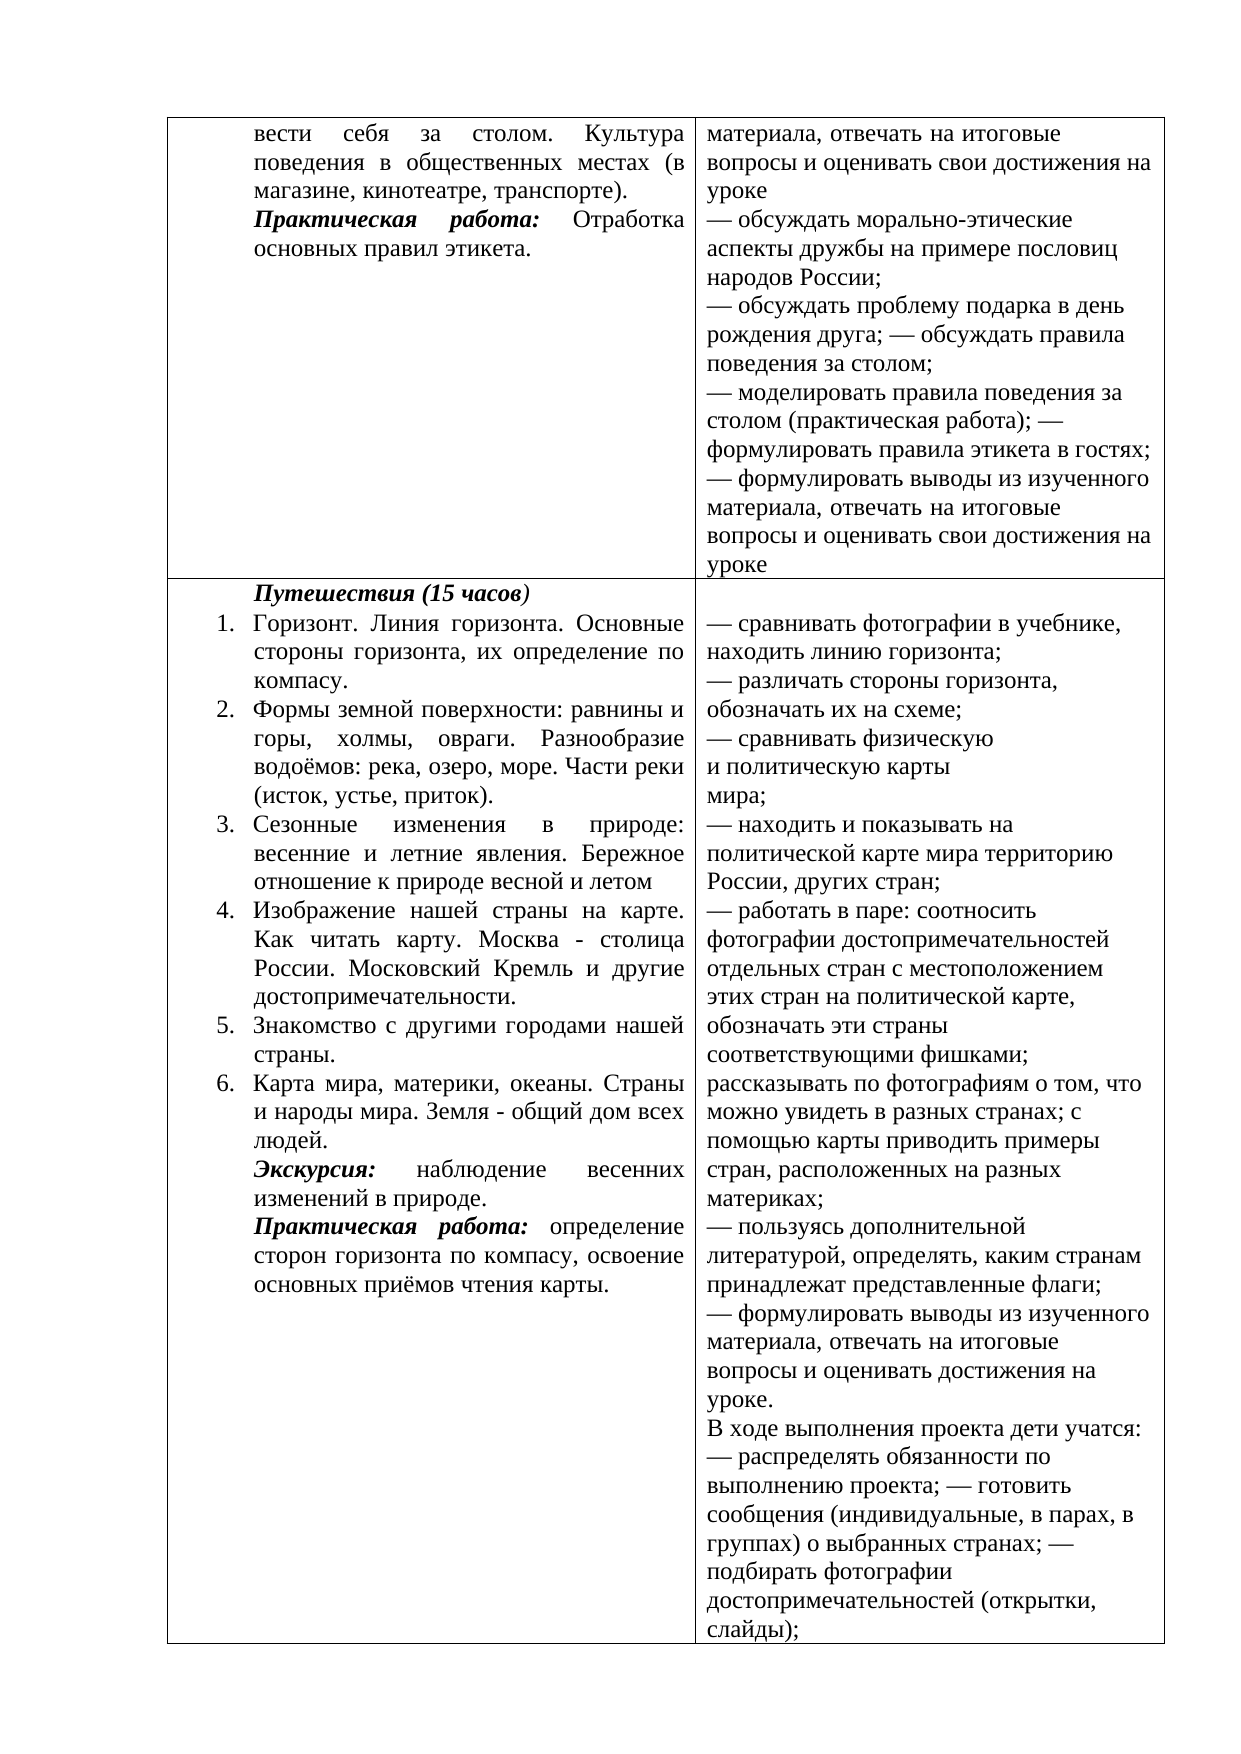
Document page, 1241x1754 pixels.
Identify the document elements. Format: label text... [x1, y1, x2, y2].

table_header материала, отвечать на итоговые вопросы и оценивать свои достижения на уроке обсуждать морально-этические аспекты дружбы на примере пословиц народов России; обсуждать проблему подарка в день рождения друга; — обсуждать правила поведения за столом; моделировать правила поведения за столом (практическая работа); — формулировать правила этикета в гостях; формулировать выводы из изученного материала, отвечать на итоговые вопросы и оценивать свои достижения на уроке [696, 118, 1164, 578]
table_cell Путешествия (15 часов) Горизонт. Линия горизонта. Основные стороны горизонта, их определение по компасу. Формы земной поверхности: равнины и горы, холмы, овраги. Разнообразие водоёмов: река, озеро, море. Части реки (исток, устье, приток). Сезонные изменения в природе: весенние и летние явления. Бережное отношение к природе весной и летом Изображение нашей страны на карте. Как читать карту. Москва - столица России. Московский Кремль и другие достопримечательности. Знакомство с другими городами нашей страны. Карта мира, материки, океаны. Страны и народы мира. Земля - общий дом всех людей. Экскурсия: наблюдение весенних изменений в природе. Практическая работа: определение сторон горизонта по компасу, освоение основных приёмов чтения карты. [168, 579, 695, 1643]
table_cell сравнивать фотографии в учебнике, находить линию горизонта; различать стороны горизонта, обозначать их на схеме; сравнивать физическую и политическую карты мира; находить и показывать на политической карте мира территорию России, других стран; работать в паре: соотносить фотографии достопримечательностей отдельных стран с местоположением этих стран на политической карте, обозначать эти страны соответствующими фишками; рассказывать по фотографиям о том, что можно увидеть в разных странах; с помощью карты приводить примеры стран, расположенных на разных материках; пользуясь дополнительной литературой, определять, каким странам принадлежат представленные флаги; формулировать выводы из изученного материала, отвечать на итоговые вопросы и оценивать достижения на уроке. В ходе выполнения проекта дети учатся: распределять обязанности по выполнению проекта; — готовить сообщения (индивидуальные, в парах, в группах) о выбранных странах; — подбирать фотографии достопримечательностей (открытки, слайды); [696, 579, 1164, 1643]
table_header вести себя за столом. Культура поведения в общественных местах (в магазине, кинотеатре, транспорте). Практическая работа: Отработка основных правил этикета. [168, 118, 695, 578]
